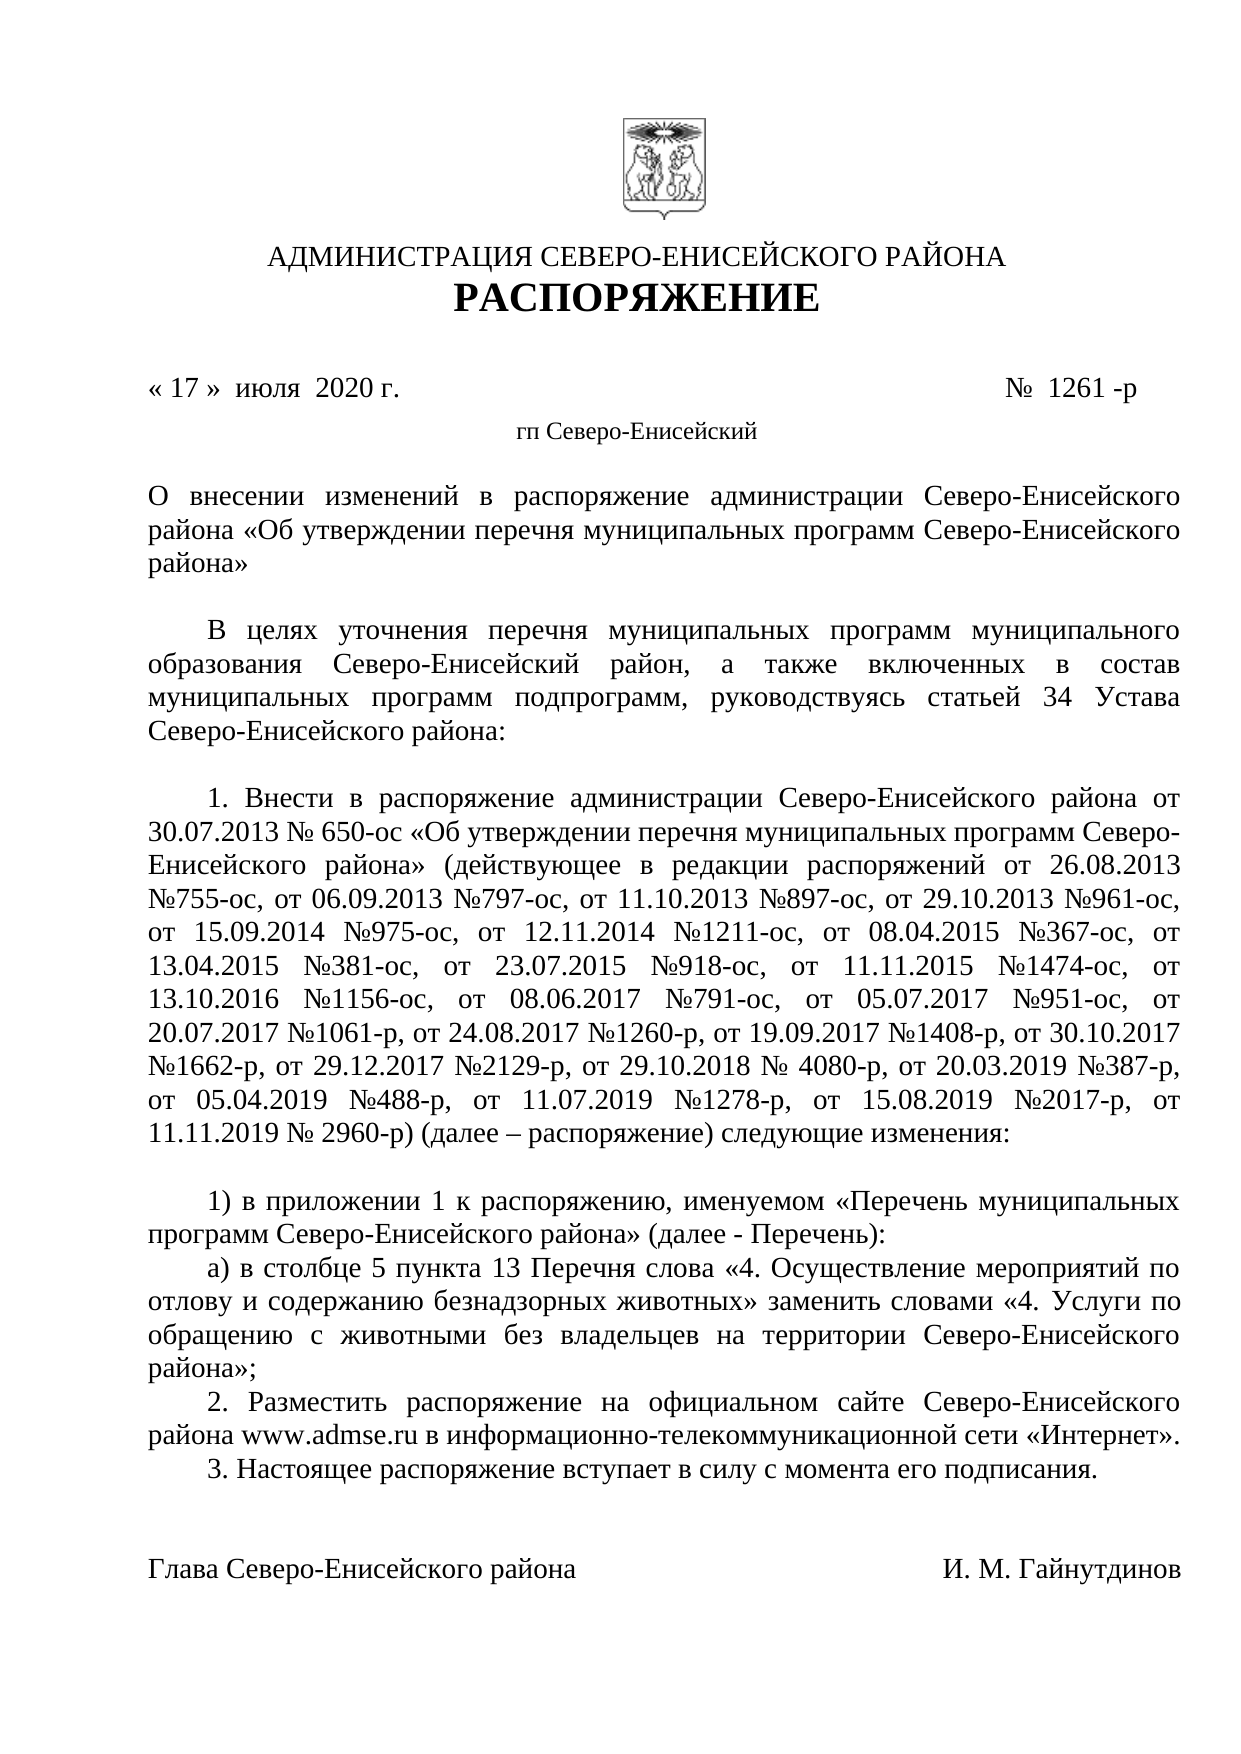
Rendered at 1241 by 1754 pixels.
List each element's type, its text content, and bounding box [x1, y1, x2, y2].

picture [623, 118, 706, 220]
text 3. Настоящее распоряжение вступает в силу с момента его подписания. [148, 1451, 1181, 1484]
text В целях уточнения перечня муниципальных программ муниципального образования Северо-Енисейский район, а также включенных в состав муниципальных программ подпрограмм, руководствуясь статьей 34 Устава Северо-Енисейского района: [148, 612, 1181, 747]
table_cell № 1261 -р [664, 357, 1137, 416]
text 1. Внести в распоряжение администрации Северо-Енисейского района от 30.07.2013 № 650-ос «Об утверждении перечня муниципальных программ Северо-Енисейского района» (действующее в редакции распоряжений от 26.08.2013 №755-ос, от 06.09.2013 №797-ос, от 11.10.2013 №897-ос, от 29.10.2013 №961-ос, от 15.09.2014 №975-ос, от 12.11.2014 №1211-ос, от 08.04.2015 №367-ос, от 13.04.2015 №381-ос, от 23.07.2015 №918-ос, от 11.11.2015 №1474-ос, от 13.10.2016 №1156-ос, от 08.06.2017 №791-ос, от 05.07.2017 №951-ос, от 20.07.2017 №1061-р, от 24.08.2017 №1260-р, от 19.09.2017 №1408-р, от 30.10.2017 №1662-р, от 29.12.2017 №2129-р, от 29.10.2018 № 4080-р, от 20.03.2019 №387-р, от 05.04.2019 №488-р, от 11.07.2019 №1278-р, от 15.08.2019 №2017-р, от 11.11.2019 № 2960-р) (далее – распоряжение) следующие изменения: [148, 780, 1181, 1149]
text 2. Разместить распоряжение на официальном сайте Северо-Енисейского района www.admse.ru в информационно-телекоммуникационной сети «Интернет». [148, 1384, 1181, 1451]
table_header АДМИНИСТРАЦИЯ СЕВЕРО-ЕНИСЕЙСКОГО РАЙОНА РАСПОРЯЖЕНИЕ [136, 239, 1137, 357]
text О внесении изменений в распоряжение администрации Северо-Енисейского района «Об утверждении перечня муниципальных программ Северо-Енисейского района» [148, 478, 1181, 579]
text Глава Северо-Енисейского района И. М. Гайнутдинов [148, 1552, 1181, 1585]
text а) в столбце 5 пункта 13 Перечня слова «4. Осуществление мероприятий по отлову и содержанию безнадзорных животных» заменить словами «4. Услуги по обращению с животными без владельцев на территории Северо-Енисейского района»; [148, 1250, 1181, 1384]
table_cell гп Северо-Енисейский [136, 416, 1137, 445]
table_cell « 17 » июля 2020 г. [136, 357, 664, 416]
text 1) в приложении 1 к распоряжению, именуемом «Перечень муниципальных программ Северо-Енисейского района» (далее - Перечень): [148, 1183, 1181, 1250]
